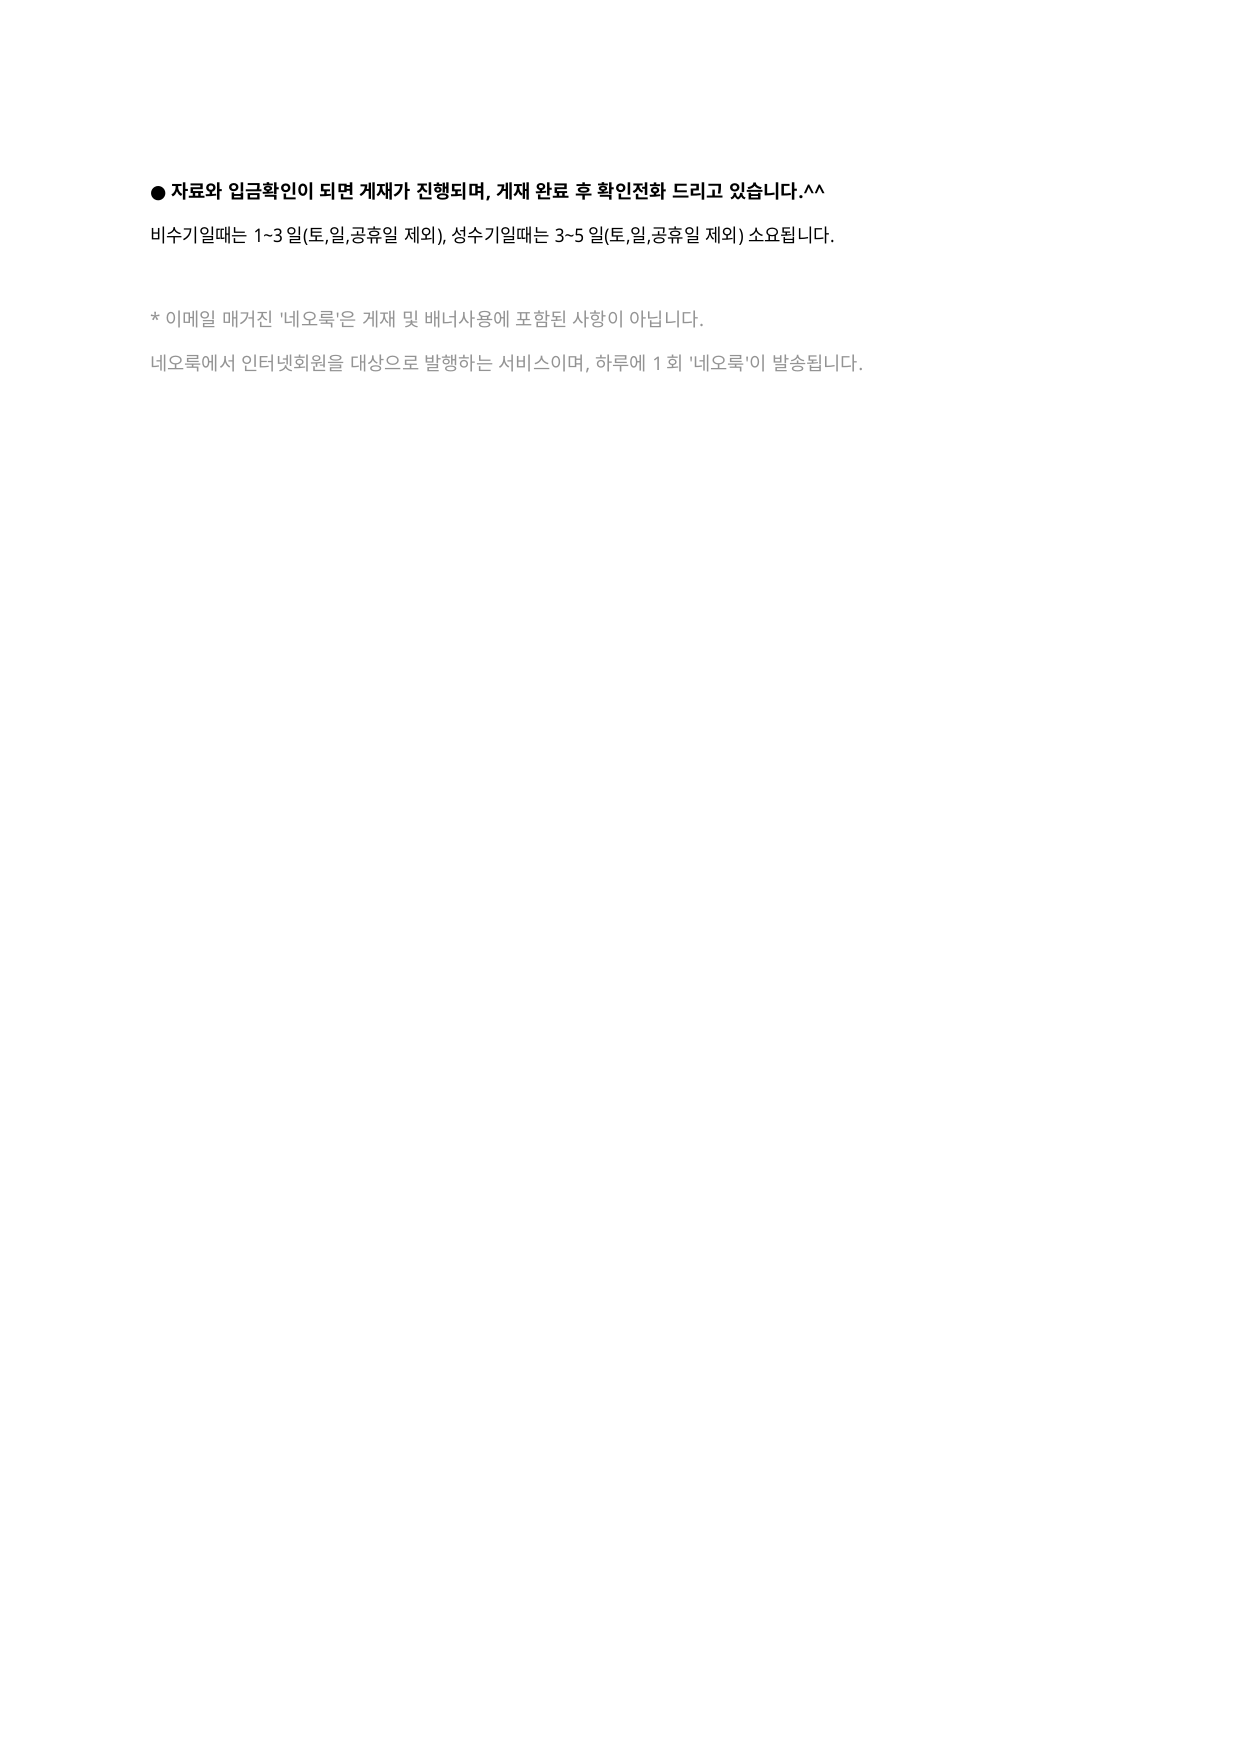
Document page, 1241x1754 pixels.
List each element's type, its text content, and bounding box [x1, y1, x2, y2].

text * 이메일 매거진 '네오룩'은 게재 및 배너사용에 포함된 사항이 아닙니다. [150, 305, 1090, 332]
text 네오룩에서 인터넷회원을 대상으로 발행하는 서비스이며, 하루에 1회 '네오룩'이 발송됩니다. [150, 348, 1090, 376]
text ● 자료와 입금확인이 되면 게재가 진행되며, 게재 완료 후 확인전화 드리고 있습니다.^^ [150, 177, 1090, 204]
text 비수기일때는 1~3일(토,일,공휴일 제외), 성수기일때는 3~5일(토,일,공휴일 제외) 소요됩니다. [150, 221, 1090, 248]
